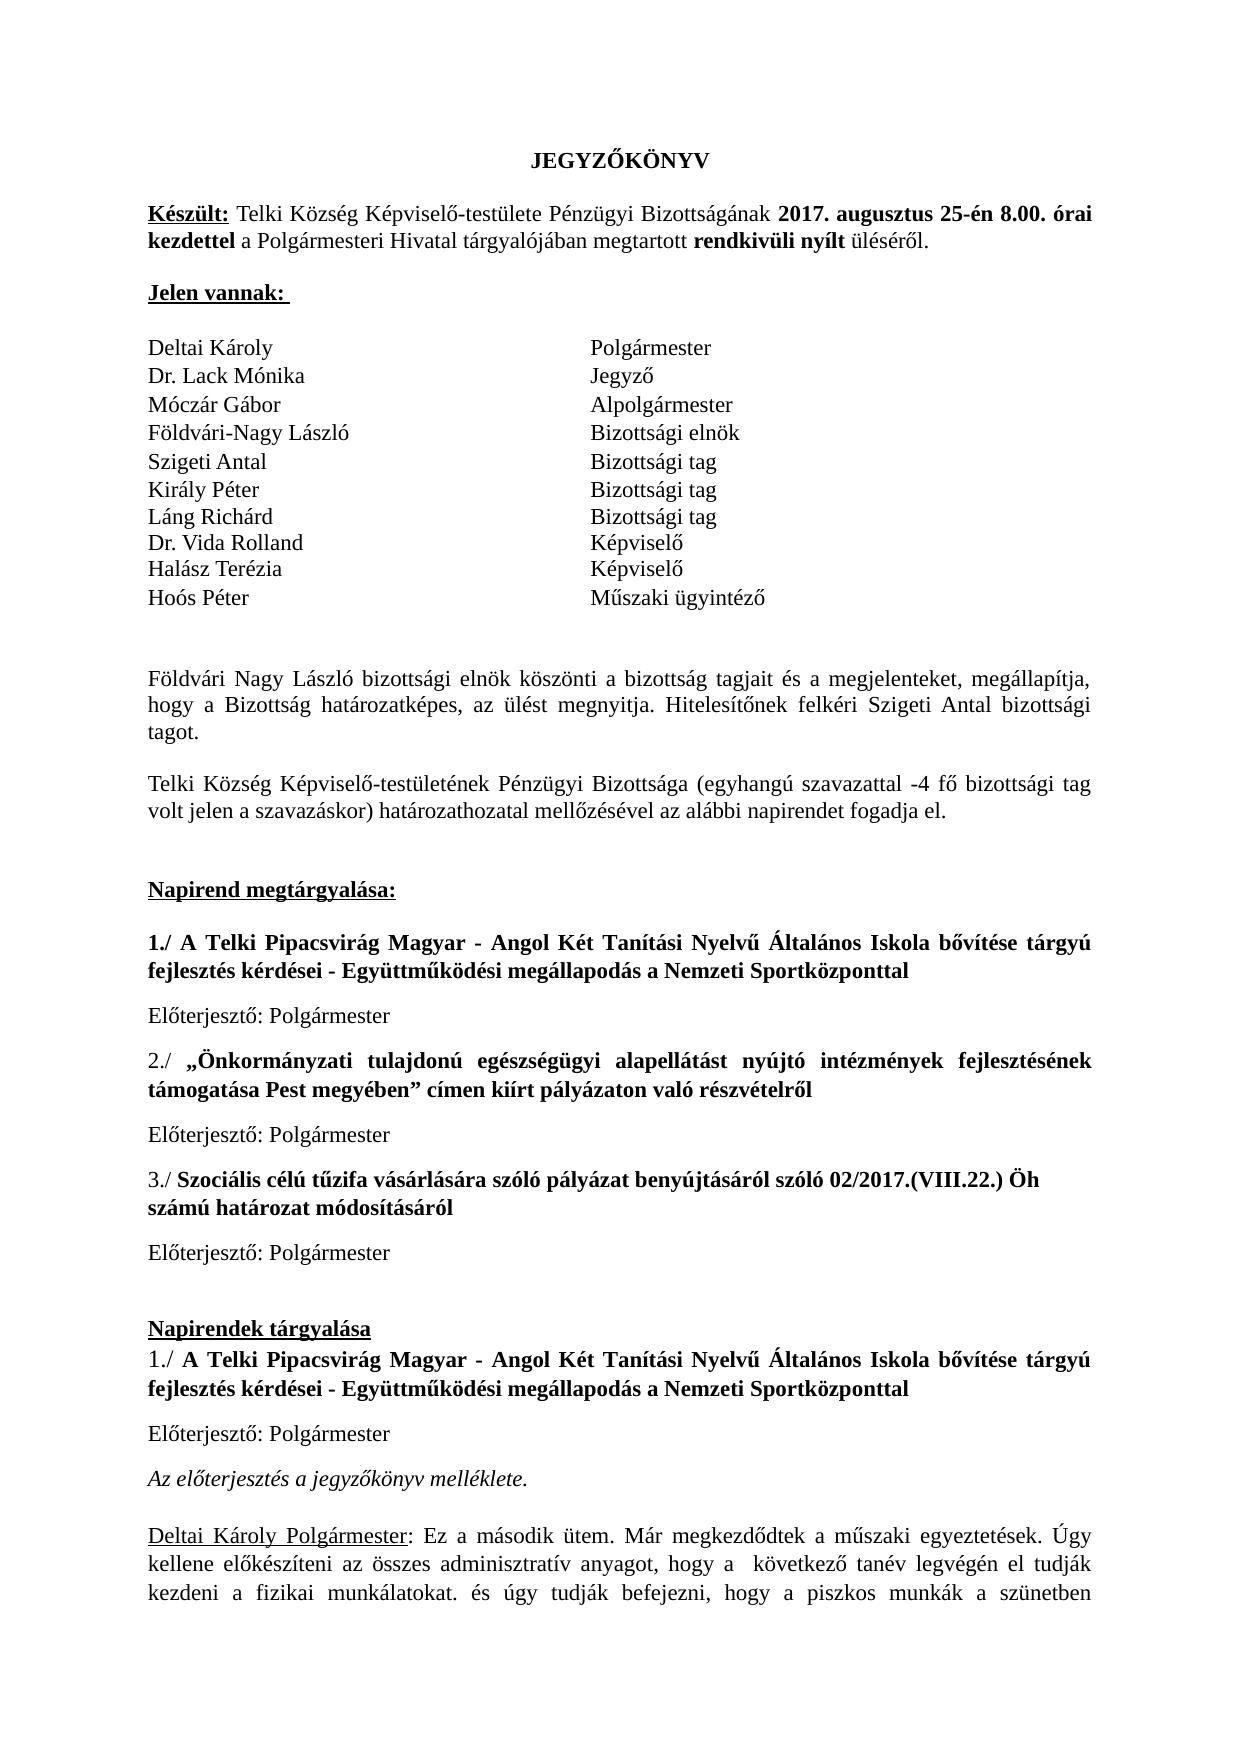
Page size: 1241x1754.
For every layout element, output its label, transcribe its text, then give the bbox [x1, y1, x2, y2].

text Halász Terézia Képviselő [148, 555, 1093, 582]
text Földvári-Nagy László Bizottsági elnök [148, 419, 1093, 446]
text Király Péter Bizottsági tag [148, 476, 1093, 503]
text JEGYZŐKÖNYV [148, 148, 1093, 174]
text Móczár Gábor Alpolgármester [148, 391, 1093, 417]
text Hoós Péter Műszaki ügyintéző [148, 584, 1093, 610]
text Jelen vannak: [148, 279, 1093, 306]
text Dr. Lack Mónika Jegyző [148, 363, 1093, 389]
text Láng Richárd Bizottsági tag [148, 503, 1093, 529]
text Előterjesztő: Polgármester [148, 1121, 1093, 1147]
text Előterjesztő: Polgármester [148, 1239, 1093, 1266]
text 1./ A Telki Pipacsvirág Magyar - Angol Két Tanítási Nyelvű Általános Iskola bővítése tárgyú fejlesztés kérdései - Együttműködési megállapodás a Nemzeti Sportközponttal [148, 928, 1093, 983]
text Előterjesztő: Polgármester [148, 1420, 1093, 1446]
text Szigeti Antal Bizottsági tag [148, 448, 1093, 474]
text Az előterjesztés a jegyzőkönyv melléklete. [148, 1465, 1093, 1491]
text Deltai Károly Polgármester [148, 334, 1093, 361]
text Dr. Vida Rolland Képviselő [148, 529, 1093, 555]
text 1./ A Telki Pipacsvirág Magyar - Angol Két Tanítási Nyelvű Általános Iskola bővítése tárgyú fejlesztés kérdései - Együttműködési megállapodás a Nemzeti Sportközponttal [148, 1344, 1093, 1401]
text 2./ „Önkormányzati tulajdonú egészségügyi alapellátást nyújtó intézmények fejlesztésének támogatása Pest megyében” címen kiírt pályázaton való részvételről [148, 1047, 1093, 1102]
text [148, 1522, 1093, 1605]
text Telki Község Képviselő-testületének Pénzügyi Bizottsága (egyhangú szavazattal -4 fő bizottsági tag volt jelen a szavazáskor) határozathozatal mellőzésével az alábbi napirendet fogadja el. [148, 770, 1093, 823]
text 3./ Szociális célú tűzifa vásárlására szóló pályázat benyújtásáról szóló 02/2017.(VIII.22.) Öh számú határozat módosításáról [148, 1166, 1093, 1221]
text Napirend megtárgyalása: [148, 876, 1093, 902]
text Napirendek tárgyalása [148, 1316, 1093, 1342]
text Földvári Nagy László bizottsági elnök köszönti a bizottság tagjait és a megjelenteket, megállapítja, hogy a Bizottság határozatképes, az ülést megnyitja. Hitelesítőnek felkéri Szigeti Antal bizottsági tagot. [148, 665, 1093, 744]
text Készült: Telki Község Képviselő-testülete Pénzügyi Bizottságának 2017. augusztus 25-én 8.00. órai kezdettel a Polgármesteri Hivatal tárgyalójában megtartott rendkivüli nyílt üléséről. [148, 200, 1093, 253]
text Előterjesztő: Polgármester [148, 1002, 1093, 1028]
